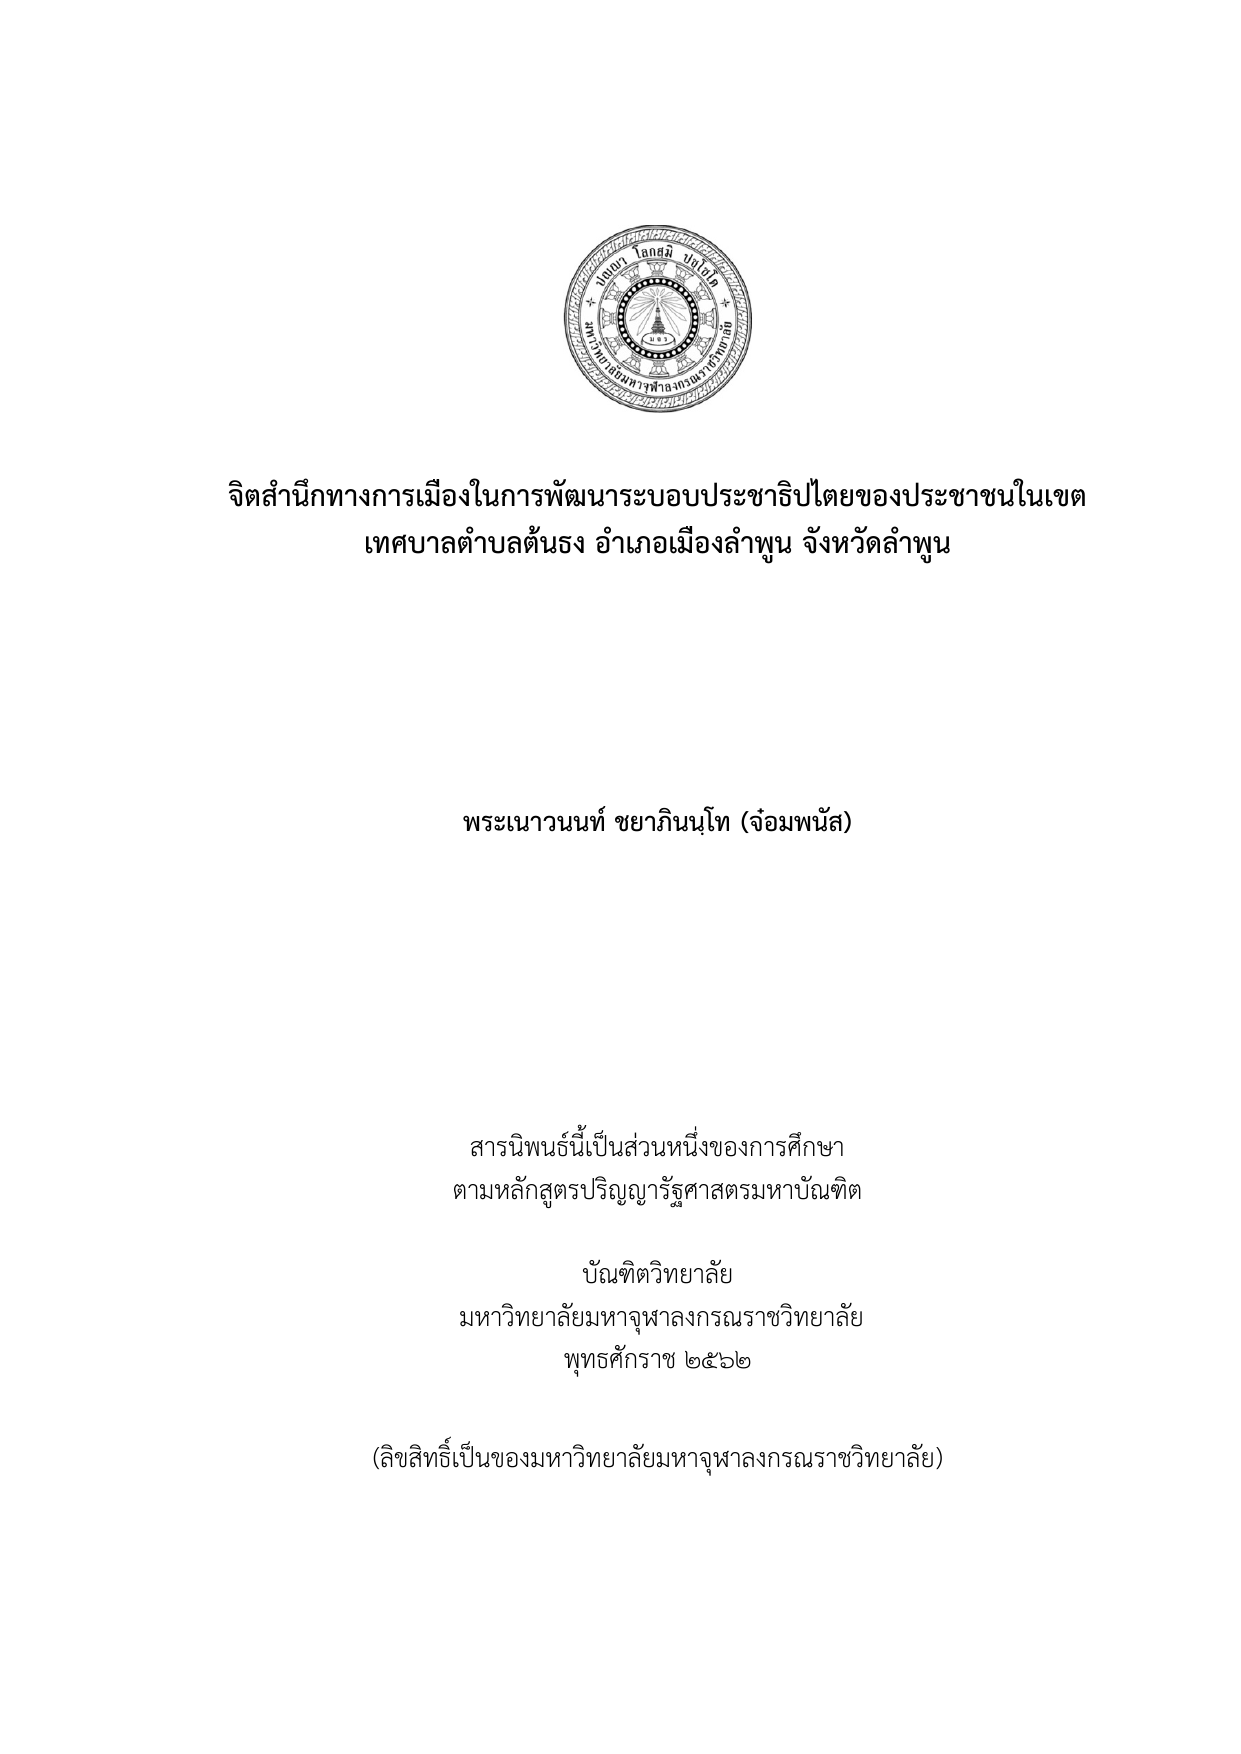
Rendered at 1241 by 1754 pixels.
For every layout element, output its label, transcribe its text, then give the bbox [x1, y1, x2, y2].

text (ลิขสิทธิ์เป็นของมหาวิทยาลัยมหาจุฬาลงกรณราชวิทยาลัย) [225, 1434, 1090, 1477]
text พุทธศักราช ๒๕๖๒ [225, 1336, 1090, 1378]
text สารนิพนธ์นี้เป็นส่วนหนึ่งของการศึกษา [225, 1124, 1090, 1166]
text มหาวิทยาลัยมหาจุฬาลงกรณราชวิทยาลัย [225, 1293, 1090, 1336]
text พระเนาวนนท์ ชยาภินนฺโท (จ๋อมพนัส) [225, 799, 1090, 841]
text บัณฑิตวิทยาลัย [225, 1251, 1090, 1293]
text ตามหลักสูตรปริญญารัฐศาสตรมหาบัณฑิต [225, 1166, 1090, 1208]
text จิตสำนึกทางการเมืองในการพัฒนาระบอบประชาธิปไตยของประชาชนในเขตเทศบาลตำบลต้นธง อำเภอเมืองลำพูน จังหวัดลำพูน [225, 469, 1090, 563]
picture [563, 225, 753, 413]
